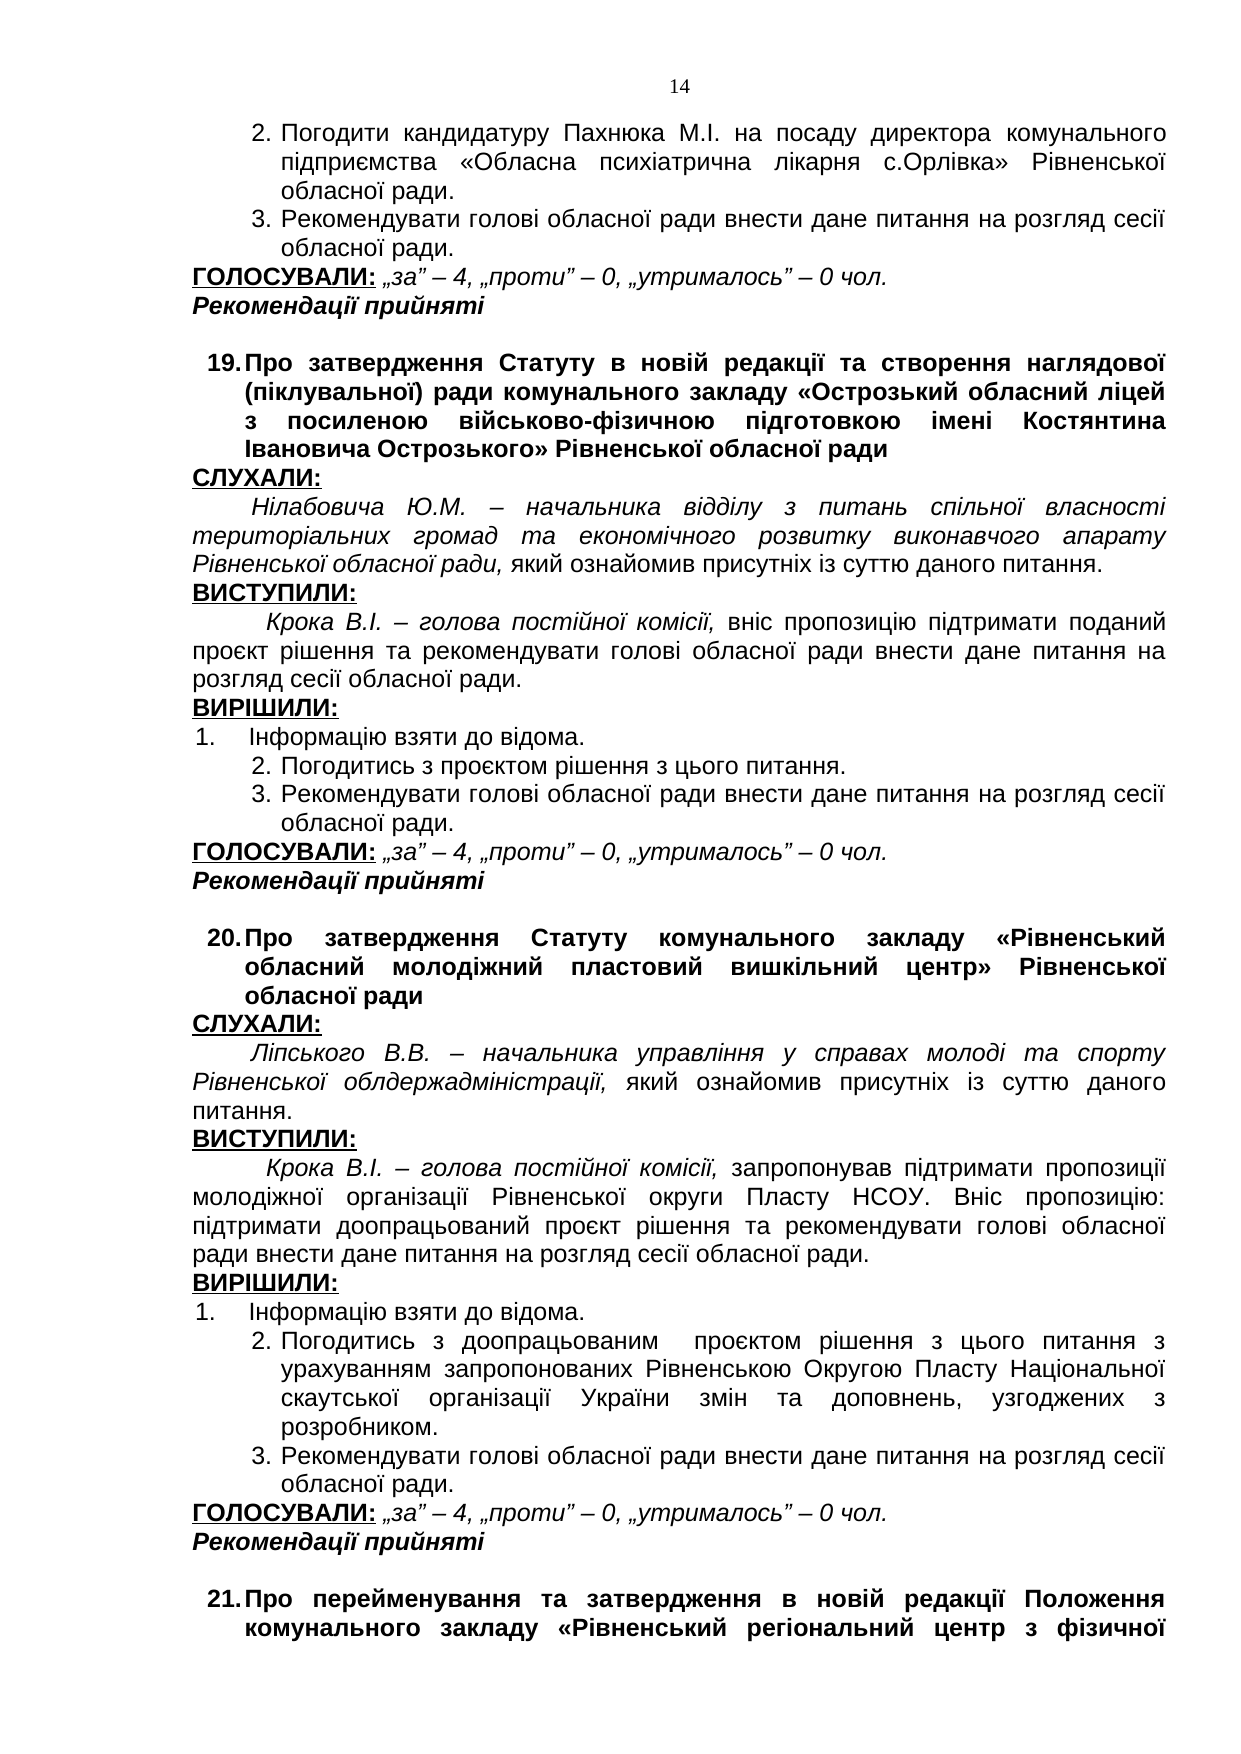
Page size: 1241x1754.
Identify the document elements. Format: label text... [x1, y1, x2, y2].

text Ліпського В.В. – начальника управління у справах молоді та спорту Рівненської облдержадміністрації, який ознайомив присутніх із суттю даного питання. [192, 1038, 1167, 1124]
list Рекомендувати голові обласної ради внести дане питання на розгляд сесії обласної ради. [251, 204, 1167, 262]
text ГОЛОСУВАЛИ: „за” – 4, „проти” – 0, „утрималось” – 0 чол. [192, 1498, 1167, 1527]
list Інформацію взяти до відома. [192, 722, 1167, 751]
text Крока В.І. – голова постійної комісії, вніс пропозицію підтримати поданий проєкт рішення та рекомендувати голові обласної ради внести дане питання на розгляд сесії обласної ради. [192, 607, 1167, 693]
list Погодитись з доопрацьованим проєктом рішення з цього питання з урахуванням запропонованих Рівненською Округою Пласту Національної скаутської організації України змін та доповнень, узгоджених з розробником. [251, 1326, 1167, 1441]
text ГОЛОСУВАЛИ: „за” – 4, „проти” – 0, „утрималось” – 0 чол. [192, 837, 1167, 866]
text Рекомендації прийняті [192, 291, 1167, 319]
text ГОЛОСУВАЛИ: „за” – 4, „проти” – 0, „утрималось” – 0 чол. [192, 262, 1167, 291]
list Інформацію взяти до відома. [192, 1297, 1167, 1326]
text СЛУХАЛИ: [192, 463, 1167, 492]
text ВИСТУПИЛИ: [192, 1124, 1167, 1153]
text ВИСТУПИЛИ: [192, 578, 1167, 607]
list Про затвердження Статуту комунального закладу «Рівненський обласний молодіжний пластовий вишкільний центр» Рівненської обласної ради [207, 923, 1167, 1009]
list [207, 1584, 1167, 1642]
text ВИРІШИЛИ: [192, 1268, 1167, 1297]
text ВИРІШИЛИ: [192, 693, 1167, 722]
list Рекомендувати голові обласної ради внести дане питання на розгляд сесії обласної ради. [251, 1441, 1167, 1498]
text Нілабовича Ю.М. – начальника відділу з питань спільної власності територіальних громад та економічного розвитку виконавчого апарату Рівненської обласної ради, який ознайомив присутніх із суттю даного питання. [192, 492, 1167, 578]
text Рекомендації прийняті [192, 1527, 1167, 1556]
list Рекомендувати голові обласної ради внести дане питання на розгляд сесії обласної ради. [251, 779, 1167, 837]
text Крока В.І. – голова постійної комісії, запропонував підтримати пропозиції молодіжної організації Рівненської округи Пласту НСОУ. Вніс пропозицію: підтримати доопрацьований проєкт рішення та рекомендувати голові обласної ради внести дане питання на розгляд сесії обласної ради. [192, 1153, 1167, 1268]
list Погодитись з проєктом рішення з цього питання. [251, 751, 1167, 779]
text Рекомендації прийняті [192, 866, 1167, 894]
list Погодити кандидатуру Пахнюка М.І. на посаду директора комунального підприємства «Обласна психіатрична лікарня с.Орлівка» Рівненської обласної ради. [251, 118, 1167, 204]
text СЛУХАЛИ: [192, 1009, 1167, 1038]
list Про затвердження Статуту в новій редакції та створення наглядової (піклувальної) ради комунального закладу «Острозький обласний ліцей з посиленою військово-фізичною підготовкою імені Костянтина Івановича Острозького» Рівненської обласної ради [207, 348, 1167, 463]
